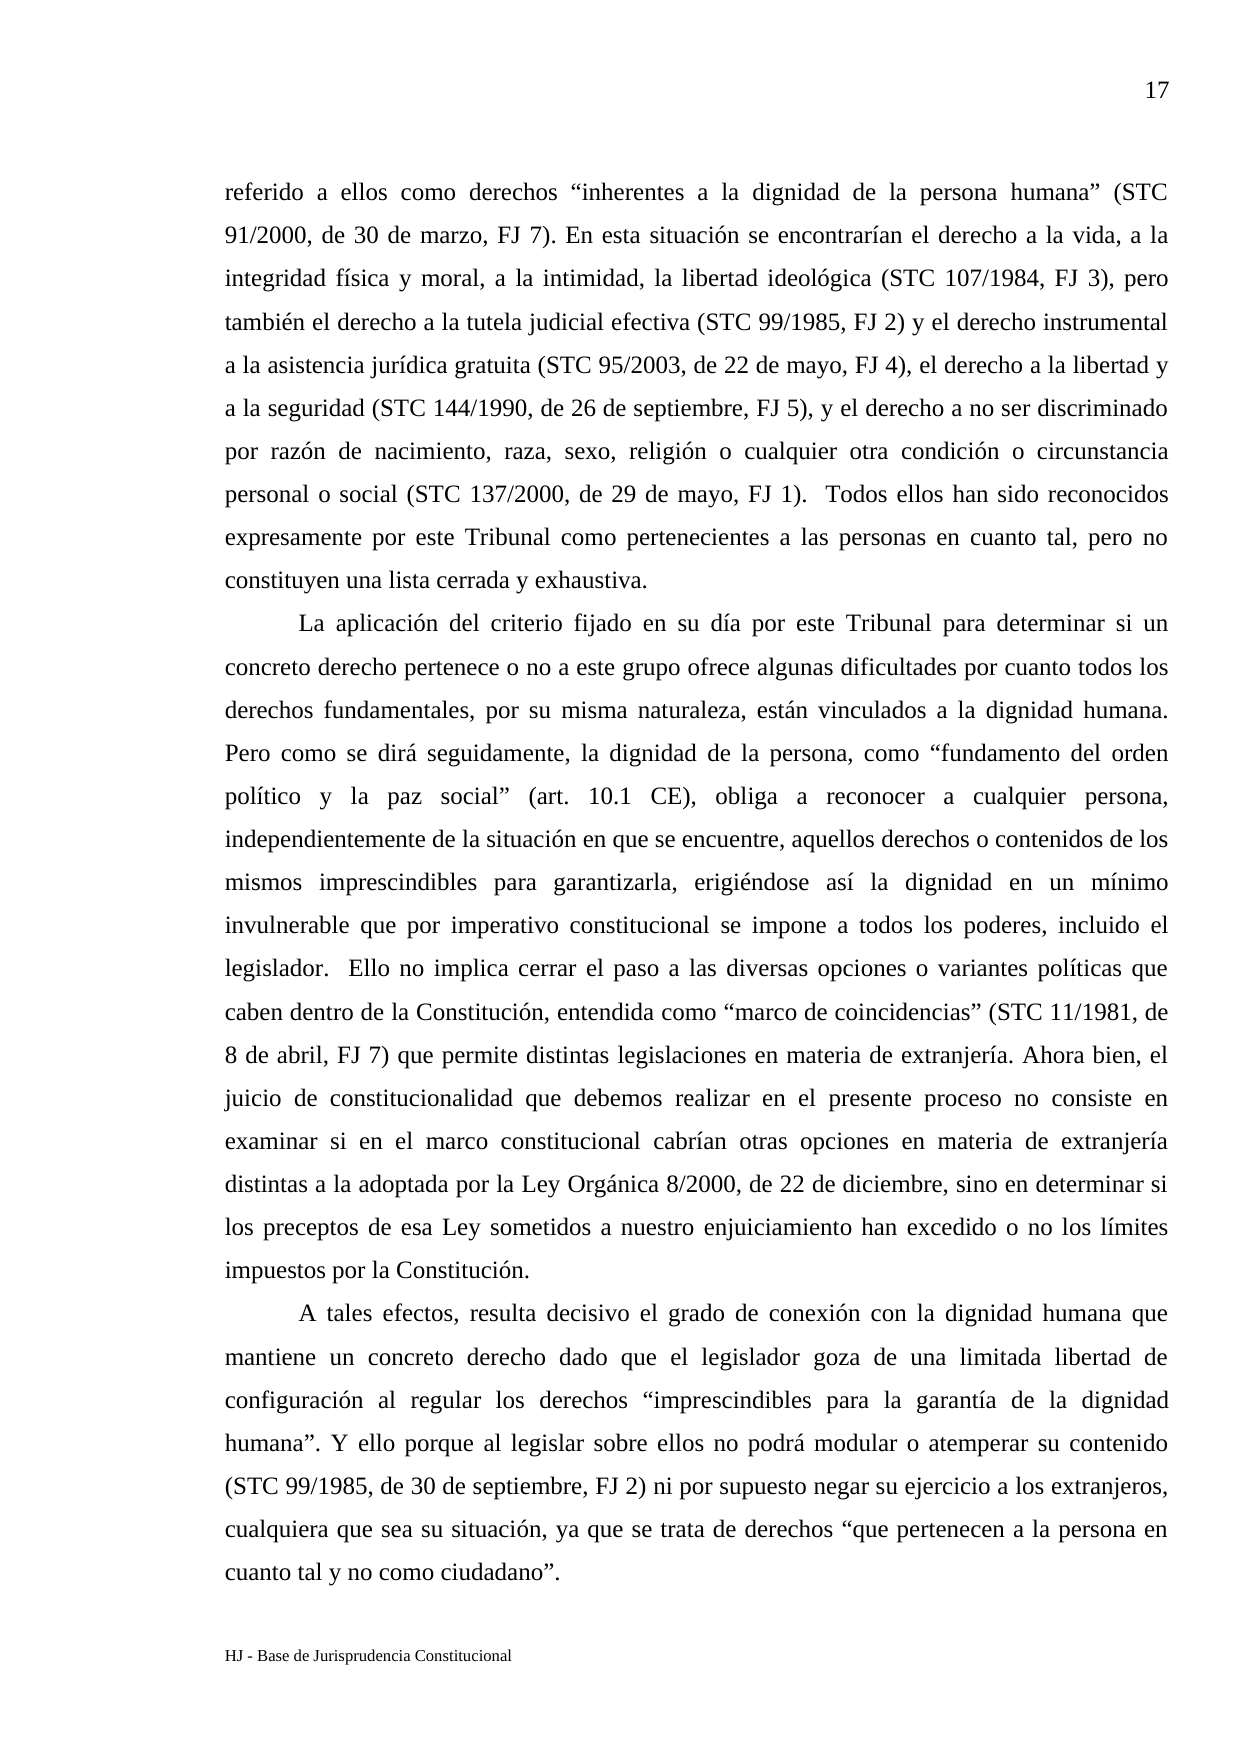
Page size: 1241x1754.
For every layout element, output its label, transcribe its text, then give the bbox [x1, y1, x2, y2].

text La aplicación del criterio fijado en su día por este Tribunal para determinar si un concreto derecho pertenece o no a este grupo ofrece algunas dificultades por cuanto todos los derechos fundamentales, por su misma naturaleza, están vinculados a la dignidad humana. Pero como se dirá seguidamente, la dignidad de la persona, como “fundamento del orden político y la paz social” (art. 10.1 CE), obliga a reconocer a cualquier persona, independientemente de la situación en que se encuentre, aquellos derechos o contenidos de los mismos imprescindibles para garantizarla, erigiéndose así la dignidad en un mínimo invulnerable que por imperativo constitucional se impone a todos los poderes, incluido el legislador. Ello no implica cerrar el paso a las diversas opciones o variantes políticas que caben dentro de la Constitución, entendida como “marco de coincidencias” (STC 11/1981, de 8 de abril, FJ 7) que permite distintas legislaciones en materia de extranjería. Ahora bien, el juicio de constitucionalidad que debemos realizar en el presente proceso no consiste en examinar si en el marco constitucional cabrían otras opciones en materia de extranjería distintas a la adoptada por la Ley Orgánica 8/2000, de 22 de diciembre, sino en determinar si los preceptos de esa Ley sometidos a nuestro enjuiciamiento han excedido o no los límites impuestos por la Constitución. [224, 608, 1169, 1284]
text A tales efectos, resulta decisivo el grado de conexión con la dignidad humana que mantiene un concreto derecho dado que el legislador goza de una limitada libertad de configuración al regular los derechos “imprescindibles para la garantía de la dignidad humana”. Y ello porque al legislar sobre ellos no podrá modular o atemperar su contenido (STC 99/1985, de 30 de septiembre, FJ 2) ni por supuesto negar su ejercicio a los extranjeros, cualquiera que sea su situación, ya que se trata de derechos “que pertenecen a la persona en cuanto tal y no como ciudadano”. [224, 1298, 1169, 1586]
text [224, 177, 1169, 594]
